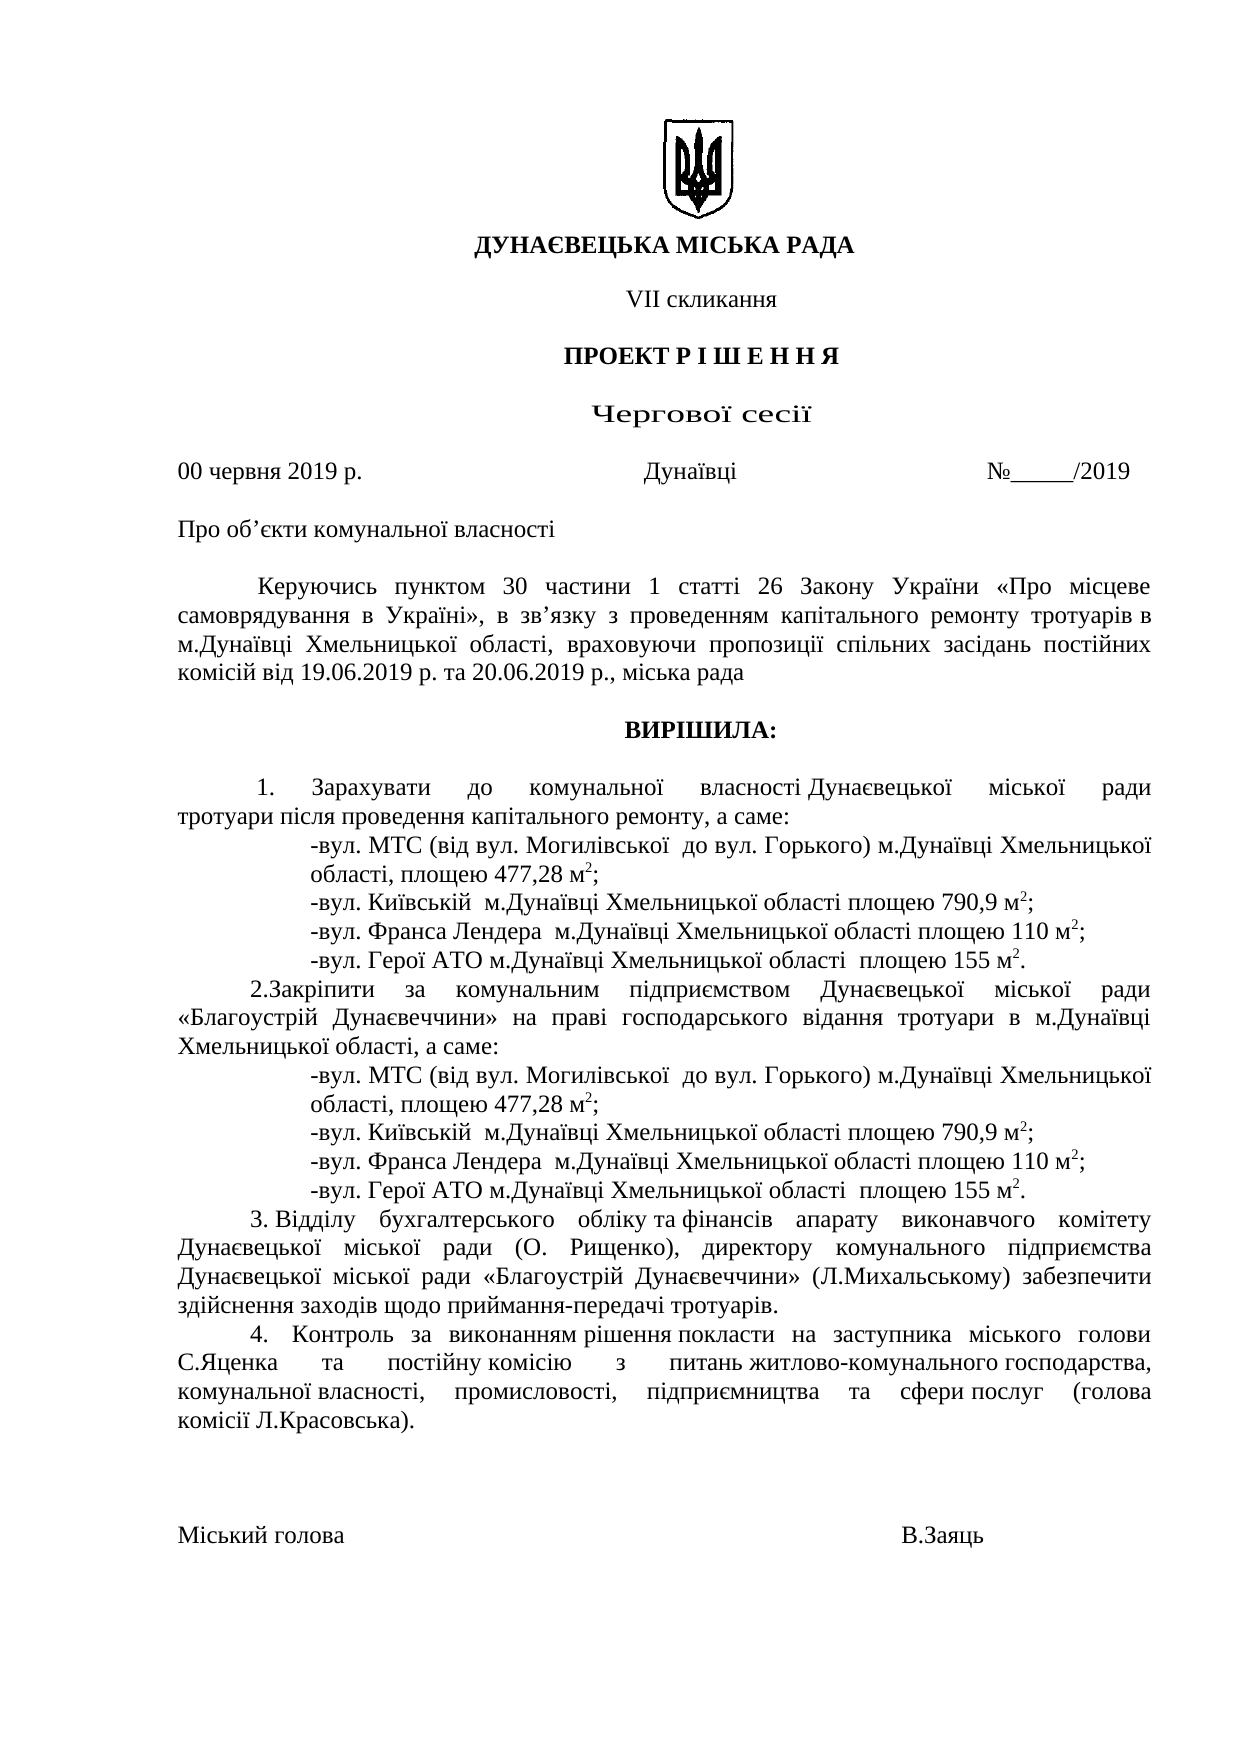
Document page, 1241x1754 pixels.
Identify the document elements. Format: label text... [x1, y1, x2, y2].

text 1. Зарахувати до комунальної власності Дунаєвецької міської ради тротуари після проведення капітального ремонту, а саме: [177, 772, 1152, 830]
text -вул. Франса Лендера м.Дунаївці Хмельницької області площею 110 м2; [310, 1146, 1152, 1175]
text VII скликання [177, 284, 1152, 312]
text -вул. Герої АТО м.Дунаївці Хмельницької області площею 155 м2. [310, 1175, 1152, 1204]
text 2.Закріпити за комунальним підприємством Дунаєвецької міської ради «Благоустрій Дунаєвеччини» на праві господарського відання тротуари в м.Дунаївці Хмельницької області, а саме: [177, 974, 1152, 1060]
text -вул. МТС (від вул. Могилівської до вул. Горького) м.Дунаївці Хмельницької області, площею 477,28 м2; [310, 830, 1152, 887]
text -вул. МТС (від вул. Могилівської до вул. Горького) м.Дунаївці Хмельницької області, площею 477,28 м2; [310, 1060, 1152, 1117]
text -вул. Київській м.Дунаївці Хмельницької області площею 790,9 м2; [310, 1117, 1152, 1146]
text Керуючись пунктом 30 частини 1 статті 26 Закону України «Про місцеве самоврядування в Україні», в зв’язку з проведенням капітального ремонту тротуарів в м.Дунаївці Хмельницької області, враховуючи пропозиції спільних засідань постійних комісій від 19.06.2019 р. та 20.06.2019 р., міська рада [177, 571, 1152, 686]
text 4. Контроль за виконанням рішення покласти на заступника міського голови С.Яценка та постійну комісію з питань житлово-комунального господарства, комунальної власності, промисловості, підприємництва та сфери послуг (голова комісії Л.Красовська). [177, 1319, 1152, 1434]
text 3. Відділу бухгалтерського обліку та фінансів апарату виконавчого комітету Дунаєвецької міської ради (О. Рищенко), директору комунального підприємства Дунаєвецької міської ради «Благоустрій Дунаєвеччини» (Л.Михальському) забезпечити здійснення заходів щодо приймання-передачі тротуарів. [177, 1204, 1152, 1319]
text Міський голова В.Заяць [177, 1520, 1152, 1549]
text Про об’єкти комунальної власності [177, 514, 1152, 542]
text ВИРІШИЛА: [177, 715, 1152, 744]
picture [663, 119, 734, 219]
text 00 червня 2019 р. Дунаївці №_____/2019 [177, 456, 1152, 485]
subtitle Чергової сесії [177, 399, 1152, 427]
text ПРОЕКТ Р І Ш Е Н Н Я [177, 341, 1152, 370]
text -вул. Герої АТО м.Дунаївці Хмельницької області площею 155 м2. [310, 945, 1152, 974]
text Дунаєвецька міська рада [177, 230, 1152, 259]
text -вул. Київській м.Дунаївці Хмельницької області площею 790,9 м2; [310, 887, 1152, 916]
text -вул. Франса Лендера м.Дунаївці Хмельницької області площею 110 м2; [310, 916, 1152, 945]
